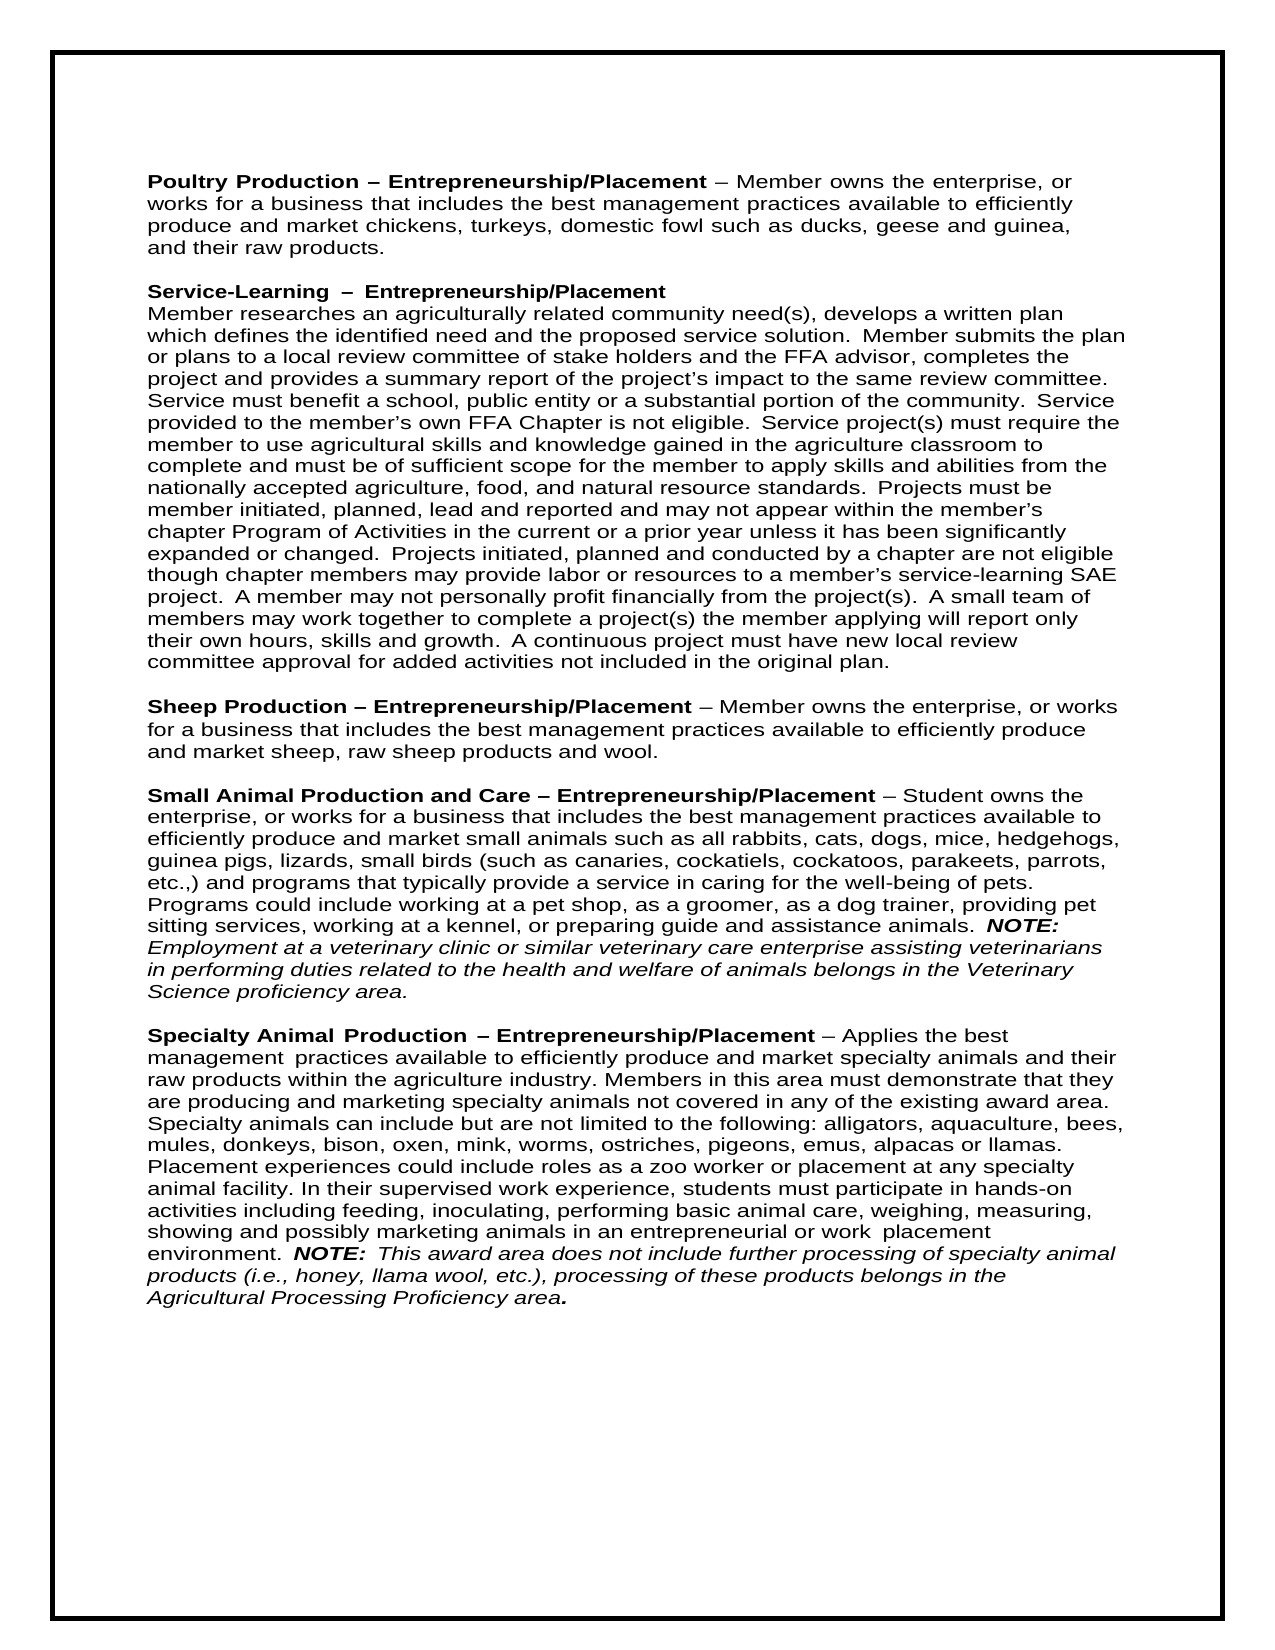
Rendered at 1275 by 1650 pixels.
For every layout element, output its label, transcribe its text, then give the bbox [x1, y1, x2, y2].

text Small Animal Production and Care – Entrepreneurship/Placement – Student owns the enterprise, or works for a business that includes the best management practices available to efficiently produce and market small animals such as all rabbits, cats, dogs, mice, hedgehogs, guinea pigs, lizards, small birds (such as canaries, cockatiels, cockatoos, parakeets, parrots, etc.,) and programs that typically provide a service in caring for the well-being of pets. Programs could include working at a pet shop, as a groomer, as a dog trainer, providing pet sitting services, working at a kennel, or preparing guide and assistance animals. NOTE: Employment at a veterinary clinic or similar veterinary care enterprise assisting veterinarians in performing duties related to the health and welfare of animals belongs in the Veterinary Science proficiency area. [147, 784, 1127, 1002]
text Member researches an agriculturally related community need(s), develops a written plan which defines the identified need and the proposed service solution. Member submits the plan or plans to a local review committee of stake holders and the FFA advisor, completes the project and provides a summary report of the project’s impact to the same review committee. Service must benefit a school, public entity or a substantial portion of the community. Service provided to the member’s own FFA Chapter is not eligible. Service project(s) must require the member to use agricultural skills and knowledge gained in the agriculture classroom to complete and must be of sufficient scope for the member to apply skills and abilities from the nationally accepted agriculture, food, and natural resource standards. Projects must be member initiated, planned, lead and reported and may not appear within the member’s chapter Program of Activities in the current or a prior year unless it has been significantly expanded or changed. Projects initiated, planned and conducted by a chapter are not eligible though chapter members may provide labor or resources to a member’s service-learning SAE project. A member may not personally profit financially from the project(s). A small team of members may work together to complete a project(s) the member applying will report only their own hours, skills and growth. A continuous project must have new local review committee approval for added activities not included in the original plan. [147, 303, 1128, 673]
text Service-Learning – Entrepreneurship/Placement [147, 281, 1137, 302]
text Poultry Production – Entrepreneurship/Placement – Member owns the enterprise, or works for a business that includes the best management practices available to efficiently produce and market chickens, turkeys, domestic fowl such as ducks, geese and guinea, and their raw products. [147, 171, 1072, 258]
text Specialty Animal Production – Entrepreneurship/Placement – Applies the best management practices available to efficiently produce and market specialty animals and their raw products within the agriculture industry. Members in this area must demonstrate that they are producing and marketing specialty animals not covered in any of the existing award area. Specialty animals can include but are not limited to the following: alligators, aquaculture, bees, mules, donkeys, bison, oxen, mink, worms, ostriches, pigeons, emus, alpacas or llamas. Placement experiences could include roles as a zoo worker or placement at any specialty animal facility. In their supervised work experience, students must participate in hands-on activities including feeding, inoculating, performing basic animal care, weighing, measuring, showing and possibly marketing animals in an entrepreneurial or work placement environment. NOTE: This award area does not include further processing of specialty animal products (i.e., honey, llama wool, etc.), processing of these products belongs in the Agricultural Processing Proficiency area. [147, 1025, 1126, 1308]
text Sheep Production – Entrepreneurship/Placement – Member owns the enterprise, or works for a business that includes the best management practices available to efficiently produce and market sheep, raw sheep products and wool. [147, 696, 1125, 762]
